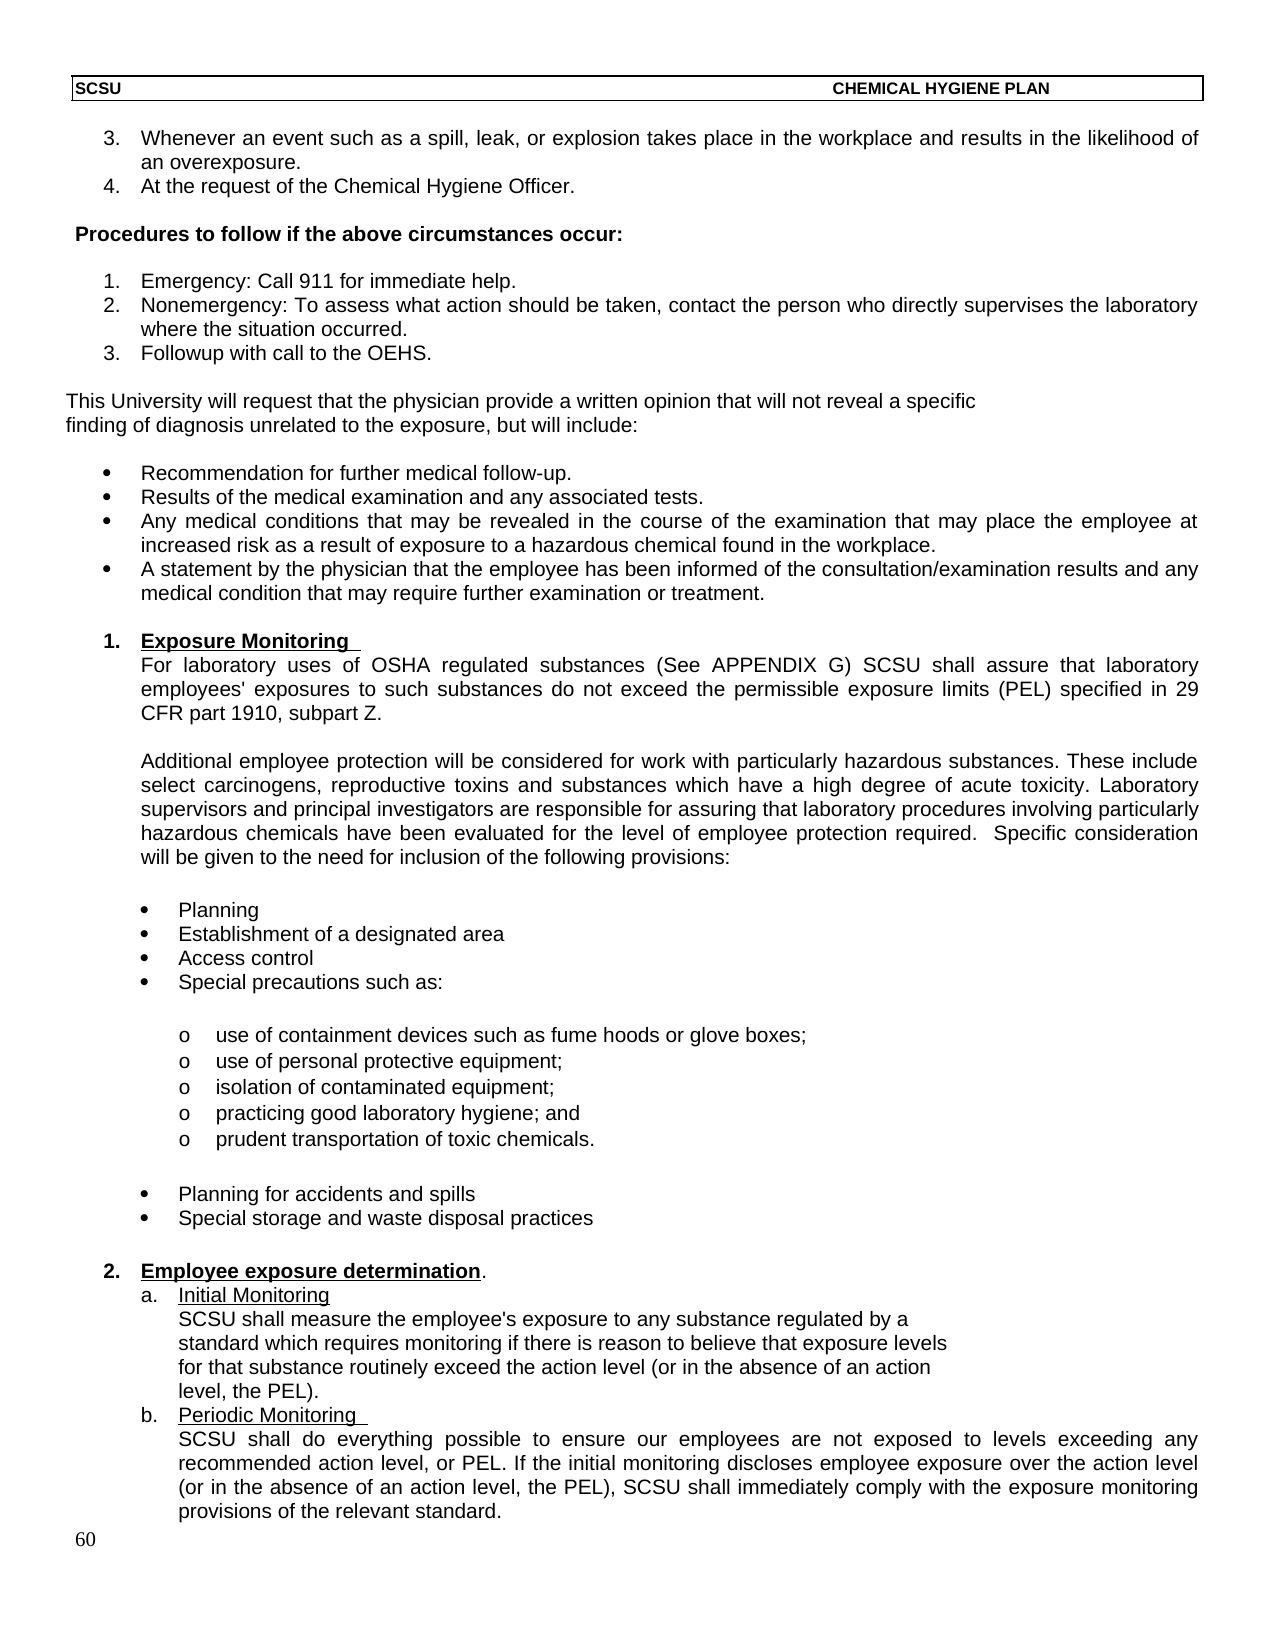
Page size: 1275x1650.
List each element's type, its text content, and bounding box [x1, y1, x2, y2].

text Procedures to follow if the above circumstances occur: [75, 221, 1200, 245]
list Follow­up with call to the OEHS. [103, 341, 1200, 365]
list Emergency: Call 911 for immediate help. [103, 269, 1200, 293]
list Planning [141, 898, 1200, 922]
list Exposure Monitoring [103, 629, 1200, 653]
text Additional employee protection will be considered for work with particularly hazardous substances. These include select carcinogens, reproductive toxins and substances which have a high degree of acute toxicity. Laboratory supervisors and principal investigators are responsible for assuring that laboratory procedures involving particularly hazardous chemicals have been evaluated for the level of employee protection required. Specific consideration will be given to the need for inclusion of the following provisions: [141, 749, 1200, 869]
list Special precautions such as: [141, 970, 1200, 994]
list Planning for accidents and spills [141, 1182, 1200, 1206]
list use of containment devices such as fume hoods or glove boxes; [178, 1023, 1200, 1049]
list isolation of contaminated equipment; [178, 1075, 1200, 1101]
list use of personal protective equipment; [178, 1049, 1200, 1075]
list Access control [141, 946, 1200, 970]
list Special storage and waste disposal practices [141, 1206, 1200, 1230]
text This University will request that the physician provide a written opinion that will not reveal a specific [66, 389, 1200, 413]
list prudent transportation of toxic chemicals. [178, 1127, 1200, 1152]
list A statement by the physician that the employee has been informed of the consultation/examination results and any medical condition that may require further examination or treatment. [103, 557, 1200, 605]
list Results of the medical examination and any associated tests. [103, 485, 1200, 509]
text SCSU shall do everything possible to ensure our employees are not exposed to levels exceeding any recommended action level, or PEL. If the initial monitoring discloses employee exposure over the action level (or in the absence of an action level, the PEL), SCSU shall immediately comply with the exposure monitoring provisions of the relevant standard. [178, 1427, 1200, 1522]
text For laboratory uses of OSHA regulated substances (See APPENDIX G) SCSU shall assure that laboratory employees' exposures to such substances do not exceed the permissible exposure limits (PEL) specified in 29 CFR part 1910, subpart Z. [141, 653, 1200, 725]
text standard which requires monitoring if there is reason to believe that exposure levels [178, 1331, 1200, 1355]
list Whenever an event such as a spill, leak, or explosion takes place in the workplace and results in the likelihood of an overexposure. [103, 126, 1200, 173]
list Any medical conditions that may be revealed in the course of the examination that may place the employee at increased risk as a result of exposure to a hazardous chemical found in the workplace. [103, 509, 1200, 557]
list Employee exposure determination. [103, 1259, 1200, 1283]
list Periodic Monitoring [141, 1403, 1200, 1427]
list At the request of the Chemical Hygiene Officer. [103, 173, 1200, 197]
list Establishment of a designated area [141, 922, 1200, 946]
list Non­emergency: To assess what action should be taken, contact the person who directly supervises the laboratory where the situation occurred. [103, 293, 1200, 341]
list practicing good laboratory hygiene; and [178, 1101, 1200, 1127]
text finding of diagnosis unrelated to the exposure, but will include: [66, 413, 1200, 437]
text level, the PEL). [178, 1379, 1200, 1403]
text for that substance routinely exceed the action level (or in the absence of an action [178, 1355, 1200, 1379]
text SCSU shall measure the employee's exposure to any substance regulated by a [178, 1307, 1200, 1331]
list Initial Monitoring [141, 1283, 1200, 1307]
list Recommendation for further medical follow-up. [103, 461, 1200, 485]
